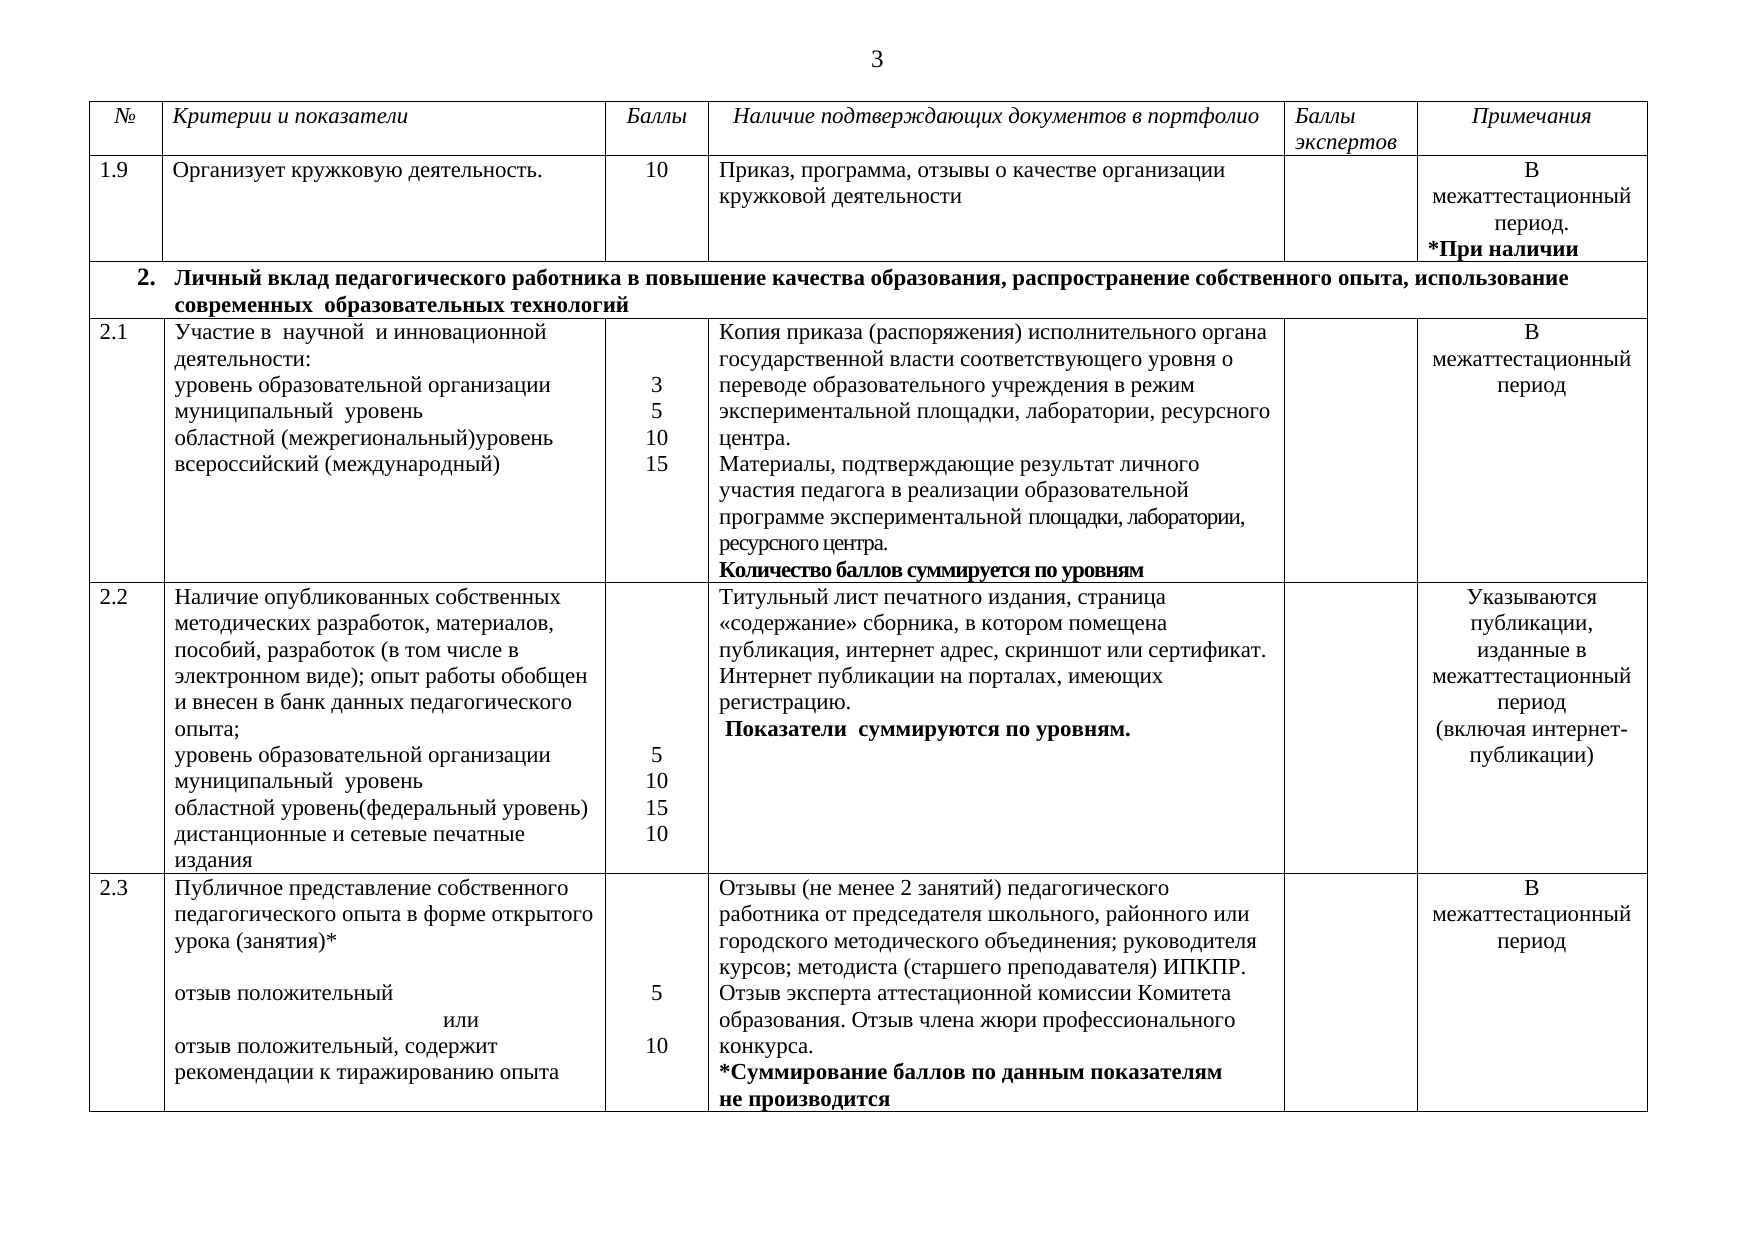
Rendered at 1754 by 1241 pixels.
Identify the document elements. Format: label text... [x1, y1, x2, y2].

table_cell В межаттестационный период [1418, 874, 1647, 1111]
table_cell Организует кружковую деятельность. [163, 156, 605, 261]
table_header № [90, 102, 162, 155]
table_cell Личный вклад педагогического работника в повышение качества образования, распространение собственного опыта, использование современных образовательных технологий [90, 262, 1647, 317]
table_cell Указываются публикации, изданные в межаттестационный период (включая интернет-публикации) [1418, 583, 1647, 873]
table_header Примечания [1418, 102, 1647, 155]
table_cell Приказ, программа, отзывы о качестве организации кружковой деятельности [709, 156, 1284, 261]
table_header Баллы [606, 102, 708, 155]
table_cell Участие в научной и инновационной деятельности: уровень образовательной организации муниципальный уровень областной (межрегиональный)уровень всероссийский (международный) [165, 319, 605, 582]
table_cell Наличие опубликованных собственных методических разработок, материалов, пособий, разработок (в том числе в электронном виде); опыт работы обобщен и внесен в банк данных педагогического опыта; уровень образовательной организации муниципальный уровень областной уровень(федеральный уровень) дистанционные и сетевые печатные издания [165, 583, 605, 873]
table_cell Отзывы (не менее 2 занятий) педагогического работника от председателя школьного, районного или городского методического объединения; руководителя курсов; методиста (старшего преподавателя) ИПКПР. Отзыв эксперта аттестационной комиссии Комитета образования. Отзыв члена жюри профессионального конкурса. *Суммирование баллов по данным показателям не производится [709, 874, 1284, 1111]
table_header Наличие подтверждающих документов в портфолио [709, 102, 1284, 155]
table_cell [1285, 874, 1417, 1111]
table_cell 1.9 [90, 156, 162, 261]
table_cell 2.2 [90, 583, 164, 873]
table_cell 5 10 [606, 874, 708, 1111]
table_cell 10 [606, 156, 708, 261]
table_cell [1285, 156, 1417, 261]
table_cell Публичное представление собственного педагогического опыта в форме открытого урока (занятия)* отзыв положительный или отзыв положительный, содержит рекомендации к тиражированию опыта [165, 874, 605, 1111]
table_cell В межаттестационный период. *При наличии [1418, 156, 1647, 261]
table_cell 2.1 [90, 319, 164, 582]
table_cell Копия приказа (распоряжения) исполнительного органа государственной власти соответствующего уровня о переводе образовательного учреждения в режим экспериментальной площадки, лаборатории, ресурсного центра. Материалы, подтверждающие результат личного участия педагога в реализации образовательной программе экспериментальной площадки, лаборатории, ресурсного центра. Количество баллов суммируется по уровням [709, 319, 1284, 582]
table_cell [1285, 583, 1417, 873]
table_header Критерии и показатели [163, 102, 605, 155]
table_cell В межаттестационный период [1418, 319, 1647, 582]
table_cell 2.3 [90, 874, 164, 1111]
table_cell 3 5 10 15 [606, 319, 708, 582]
table_header Баллы экспертов [1285, 102, 1417, 155]
table_cell Титульный лист печатного издания, страница «содержание» сборника, в котором помещена публикация, интернет адрес, скриншот или сертификат. Интернет публикации на порталах, имеющих регистрацию. Показатели суммируются по уровням. [709, 583, 1284, 873]
table_cell [1285, 319, 1417, 582]
table_cell 5 10 15 10 [606, 583, 708, 873]
